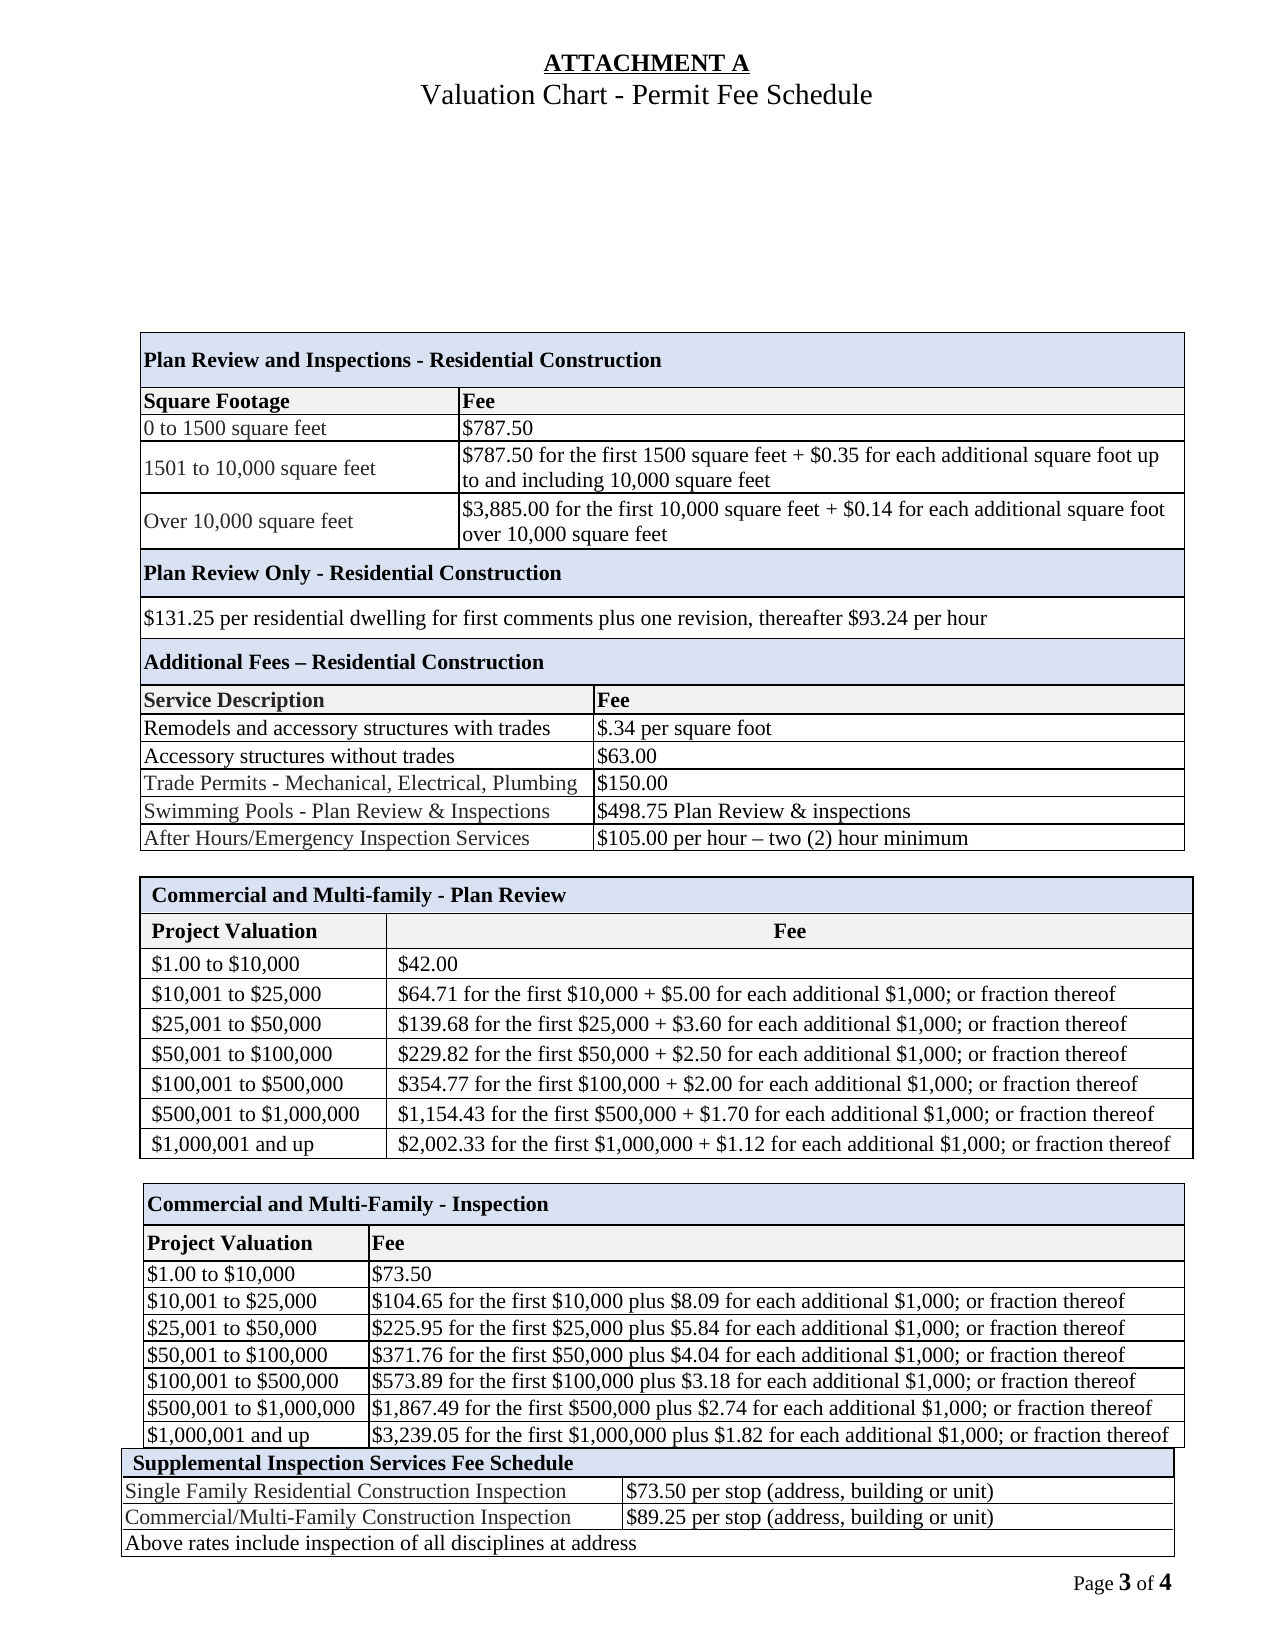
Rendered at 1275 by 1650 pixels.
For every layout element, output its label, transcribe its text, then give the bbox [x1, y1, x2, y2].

table_cell $100,001 to $500,000 [141, 1069, 386, 1098]
table_cell $25,001 to $50,000 [144, 1315, 368, 1340]
table_cell Fee [370, 1226, 1184, 1260]
table_cell Fee [595, 686, 1184, 713]
table_header Supplemental Inspection Services Fee Schedule [122, 1449, 1173, 1476]
table_cell $1.00 to $10,000 [144, 1262, 368, 1287]
table_cell Accessory structures without trades [141, 742, 593, 768]
table_cell Project Valuation [141, 914, 386, 948]
table_cell $787.50 for the first 1500 square feet + $0.35 for each additional square foot up to and including 10,000 square feet [460, 442, 1184, 492]
table_cell $229.82 for the first $50,000 + $2.50 for each additional $1,000; or fraction thereof [387, 1039, 1192, 1068]
table_cell $131.25 per residential dwelling for first comments plus one revision, thereafter $93.24 per hour [141, 598, 1184, 638]
table_cell $139.68 for the first $25,000 + $3.60 for each additional $1,000; or fraction thereof [387, 1009, 1192, 1038]
table_cell Fee [460, 388, 1184, 413]
table_cell $42.00 [387, 949, 1192, 978]
table_cell $500,001 to $1,000,000 [141, 1099, 386, 1128]
table_cell $2,002.33 for the first $1,000,000 + $1.12 for each additional $1,000; or fraction thereof [387, 1129, 1192, 1158]
table_cell Single Family Residential Construction Inspection [122, 1477, 622, 1503]
table_cell $150.00 [595, 770, 1184, 796]
table_cell $.34 per square foot [594, 715, 1184, 741]
table_cell Trade Permits - Mechanical, Electrical, Plumbing [141, 770, 593, 796]
table_cell $100,001 to $500,000 [144, 1369, 368, 1394]
table_cell Over 10,000 square feet [141, 494, 458, 548]
table_cell $225.95 for the first $25,000 plus $5.84 for each additional $1,000; or fraction thereof [370, 1315, 1184, 1340]
table_cell $25,001 to $50,000 [141, 1009, 386, 1038]
table_cell Above rates include inspection of all disciplines at address [122, 1529, 1174, 1556]
table_cell $787.50 [460, 415, 1184, 440]
table_cell $1,000,001 and up [141, 1129, 386, 1158]
table_cell $3,885.00 for the first 10,000 square feet + $0.14 for each additional square foot over 10,000 square feet [460, 494, 1184, 548]
table_cell Fee [387, 914, 1192, 948]
table_cell Additional Fees – Residential Construction [141, 639, 1184, 684]
table_header Commercial and Multi-Family - Inspection [144, 1184, 1184, 1224]
table_cell $500,001 to $1,000,000 [144, 1395, 368, 1421]
table_header Commercial and Multi-family - Plan Review [141, 878, 1192, 912]
table_cell $89.25 per stop (address, building or unit) [623, 1503, 1174, 1529]
table_cell $10,001 to $25,000 [144, 1288, 368, 1313]
table_cell Service Description [141, 686, 593, 713]
table_cell $498.75 Plan Review & inspections [595, 797, 1184, 823]
table_cell $371.76 for the first $50,000 plus $4.04 for each additional $1,000; or fraction thereof [370, 1342, 1184, 1367]
table_cell 1501 to 10,000 square feet [141, 442, 458, 492]
table_header Plan Review and Inspections - Residential Construction [141, 333, 1184, 387]
table_cell Commercial/Multi-Family Construction Inspection [122, 1504, 622, 1529]
table_cell $73.50 [370, 1262, 1184, 1287]
table_cell Project Valuation [144, 1226, 368, 1260]
table_cell $573.89 for the first $100,000 plus $3.18 for each additional $1,000; or fraction thereof [370, 1369, 1184, 1394]
table_cell $1,867.49 for the first $500,000 plus $2.74 for each additional $1,000; or fraction thereof [370, 1395, 1184, 1421]
table_cell $10,001 to $25,000 [141, 979, 386, 1008]
table_cell $104.65 for the first $10,000 plus $8.09 for each additional $1,000; or fraction thereof [370, 1288, 1184, 1313]
table_cell $354.77 for the first $100,000 + $2.00 for each additional $1,000; or fraction thereof [387, 1069, 1192, 1098]
table_cell Square Footage [141, 388, 458, 413]
table_cell Remodels and accessory structures with trades [141, 715, 593, 741]
table_cell $1,154.43 for the first $500,000 + $1.70 for each additional $1,000; or fraction thereof [387, 1099, 1192, 1128]
table_cell $1,000,001 and up [144, 1422, 368, 1447]
table_cell $1.00 to $10,000 [141, 949, 386, 978]
table_cell $64.71 for the first $10,000 + $5.00 for each additional $1,000; or fraction thereof [387, 979, 1192, 1008]
table_cell $3,239.05 for the first $1,000,000 plus $1.82 for each additional $1,000; or fraction thereof [370, 1422, 1184, 1447]
table_cell Swimming Pools - Plan Review & Inspections [141, 797, 593, 823]
table_cell 0 to 1500 square feet [141, 415, 458, 440]
table_cell $73.50 per stop (address, building or unit) [623, 1478, 1174, 1503]
table_cell After Hours/Emergency Inspection Services [141, 825, 593, 850]
table_cell $105.00 per hour – two (2) hour minimum [594, 825, 1184, 850]
table_cell Plan Review Only - Residential Construction [141, 550, 1184, 596]
table_cell $63.00 [594, 742, 1184, 768]
table_cell $50,001 to $100,000 [141, 1039, 386, 1068]
table_cell $50,001 to $100,000 [144, 1342, 368, 1367]
